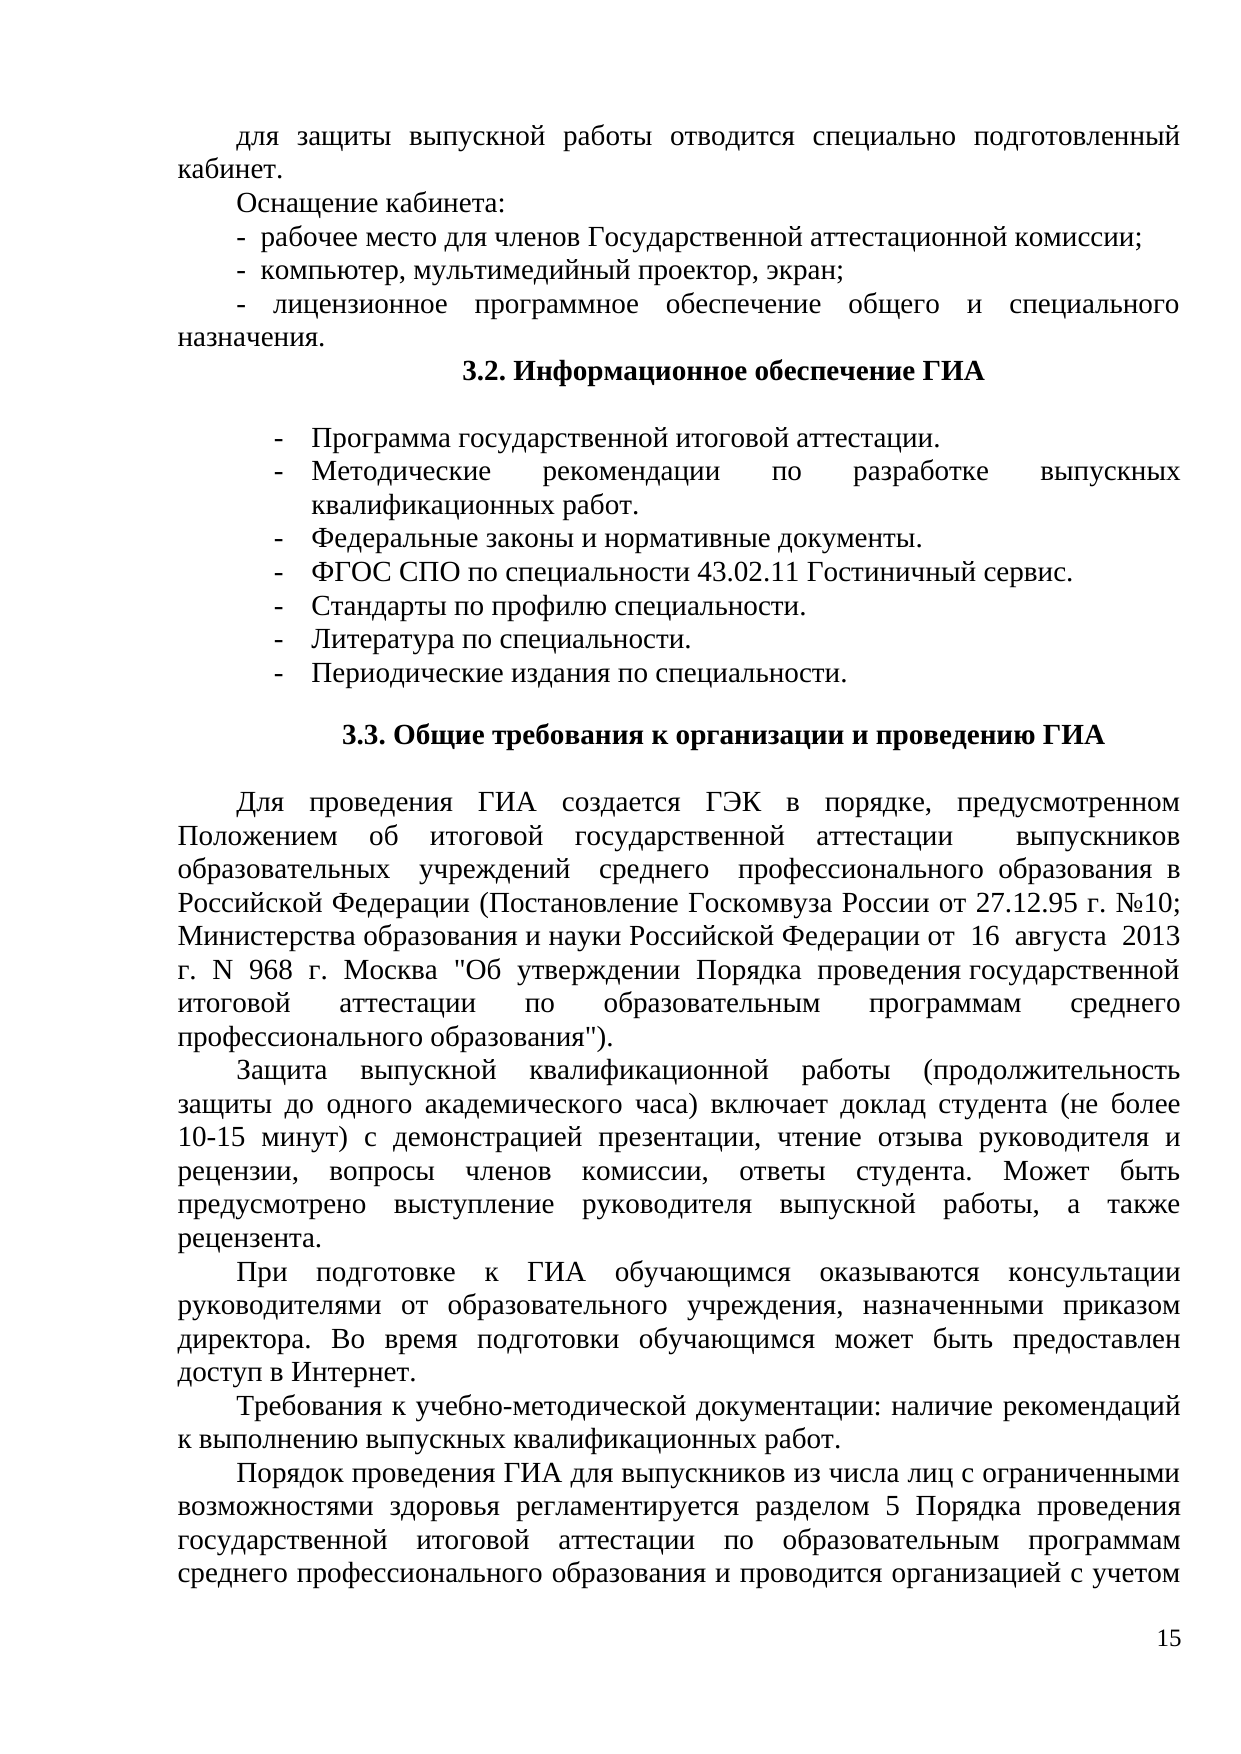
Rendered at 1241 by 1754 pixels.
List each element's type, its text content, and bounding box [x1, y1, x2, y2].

list Стандарты по профилю специальности. [274, 588, 1211, 621]
text При подготовке к ГИА обучающимся оказываются консультации руководителями от образовательного учреждения, назначенными приказом директора. Во время подготовки обучающимся может быть предоставлен доступ в Интернет. [177, 1254, 1181, 1388]
text - рабочее место для членов Государственной аттестационной комиссии; [177, 219, 1181, 252]
text Оснащение кабинета: [177, 185, 1181, 219]
list Методические рекомендации по разработке выпускных квалификационных работ. [274, 453, 1181, 521]
text для защиты выпускной работы отводится специально подготовленный кабинет. [177, 118, 1181, 185]
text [177, 1455, 1181, 1589]
text - компьютер, мультимедийный проектор, экран; [177, 252, 1181, 286]
text - лицензионное программное обеспечение общего и специального назначения. [177, 286, 1181, 353]
list Периодические издания по специальности. [274, 655, 1211, 688]
text 3.2. Информационное обеспечение ГИА [177, 353, 1211, 386]
text Требования к учебно-методической документации: наличие рекомендаций к выполнению выпускных квалификационных работ. [177, 1388, 1181, 1455]
text 3.3. Общие требования к организации и проведению ГИА [177, 717, 1211, 751]
text Для проведения ГИА создается ГЭК в порядке, предусмотренном Положением об итоговой государственной аттестации выпускников образовательных учреждений среднего профессионального образования в Российской Федерации (Постановление Госкомвуза России от 27.12.95 г. №10; Министерства образования и науки Российской Федерации от 16 августа 2013 г. N 968 г. Москва "Об утверждении Порядка проведения государственной итоговой аттестации по образовательным программам среднего профессионального образования"). [177, 784, 1181, 1052]
text Защита выпускной квалификационной работы (продолжительность защиты до одного академического часа) включает доклад студента (не более 10-15 минут) с демонстрацией презентации, чтение отзыва руководителя и рецензии, вопросы членов комиссии, ответы студента. Может быть предусмотрено выступление руководителя выпускной работы, а также рецензента. [177, 1052, 1181, 1254]
list Федеральные законы и нормативные документы. [274, 521, 1181, 554]
list Литература по специальности. [274, 621, 1211, 655]
list Программа государственной итоговой аттестации. [274, 420, 1211, 453]
list ФГОС СПО по специальности 43.02.11 Гостиничный сервис. [274, 554, 1181, 588]
